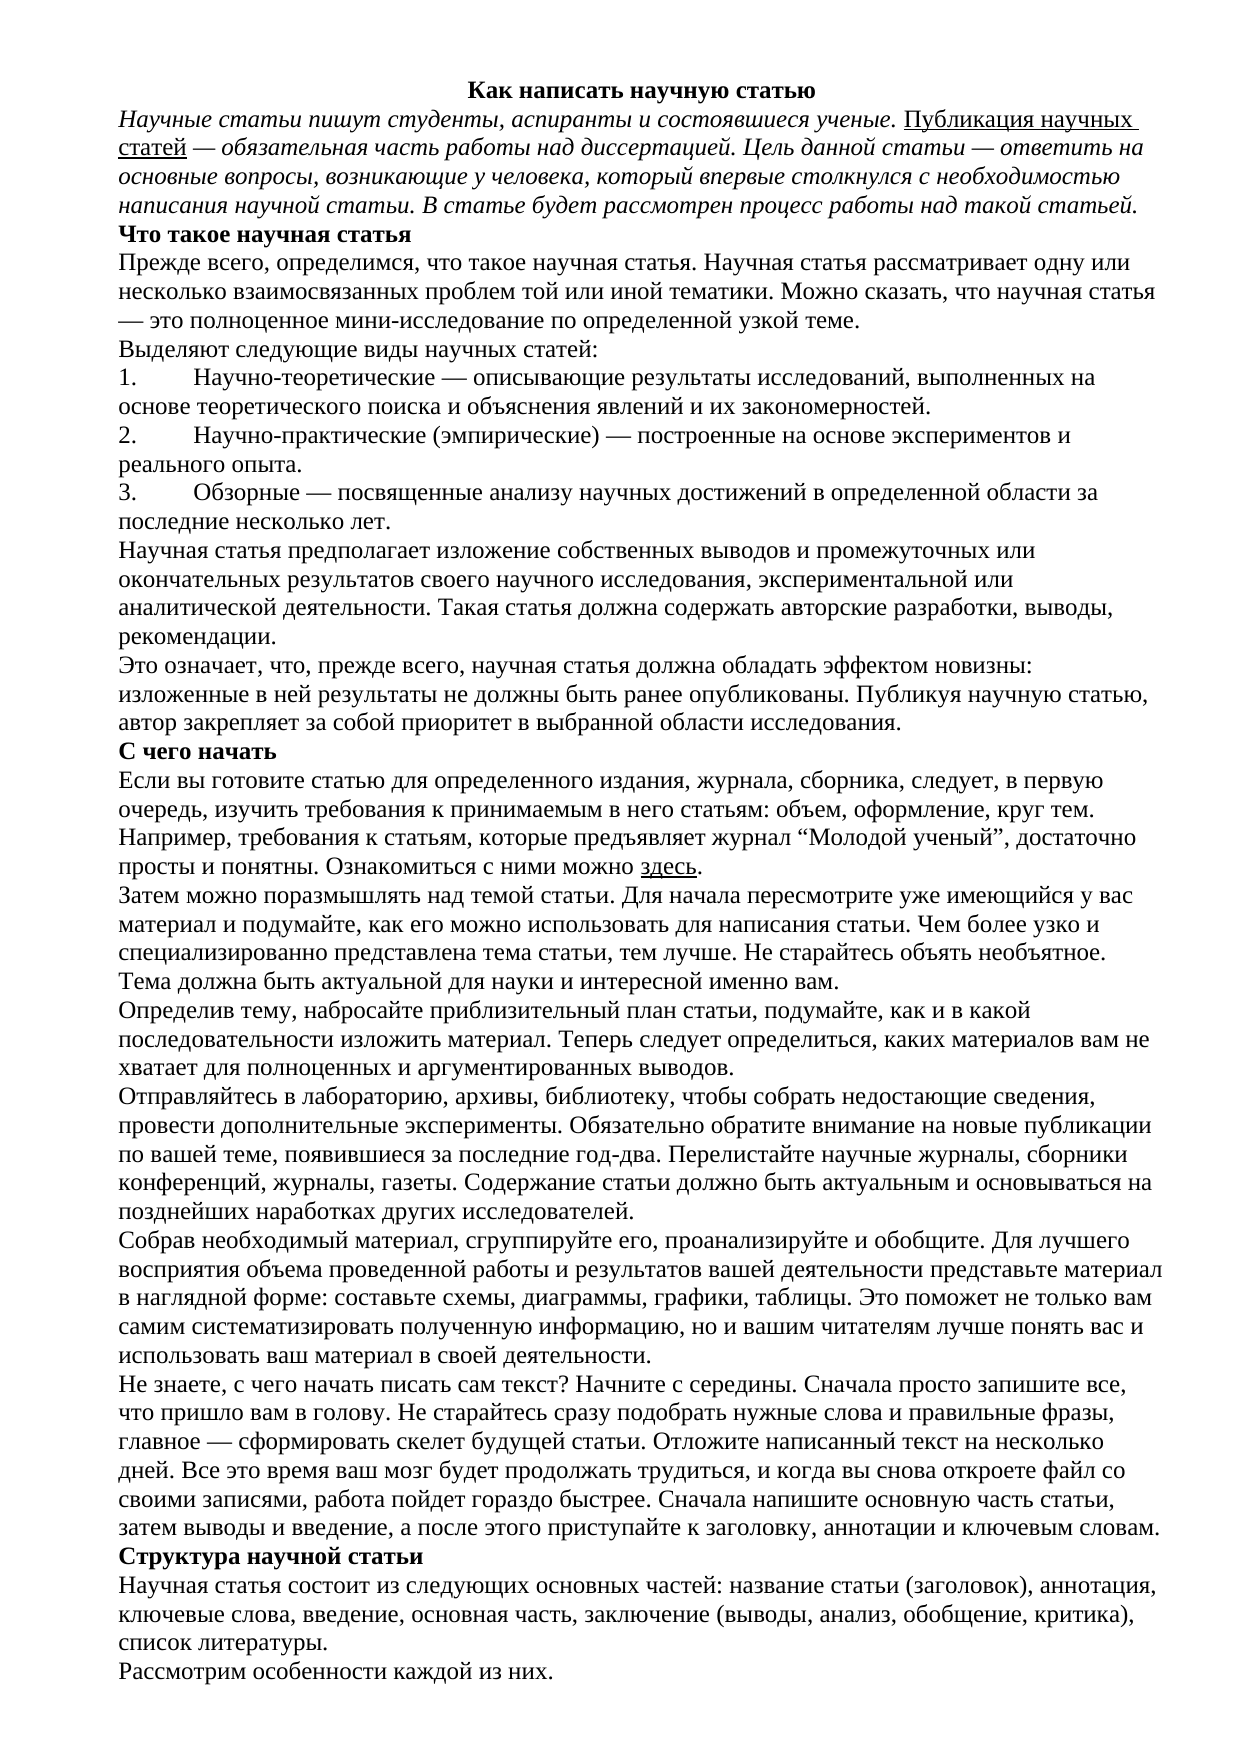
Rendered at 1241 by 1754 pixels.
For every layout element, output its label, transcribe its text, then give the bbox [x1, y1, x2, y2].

list Обзорные — посвященные анализу научных достижений в определенной области за последние несколько лет. [118, 477, 1165, 535]
text Собрав необходимый материал, сгруппируйте его, проанализируйте и обобщите. Для лучшего восприятия объема проведенной работы и результатов вашей деятельности представьте материал в наглядной форме: составьте схемы, диаграммы, графики, таблицы. Это поможет не только вам самим систематизировать полученную информацию, но и вашим читателям лучше понять вас и использовать ваш материал в своей деятельности. [118, 1225, 1165, 1369]
text Это означает, что, прежде всего, научная статья должна обладать эффектом новизны: изложенные в ней результаты не должны быть ранее опубликованы. Публикуя научную статью, автор закрепляет за собой приоритет в выбранной области исследования. [118, 650, 1165, 736]
text Отправляйтесь в лабораторию, архивы, библиотеку, чтобы собрать недостающие сведения, провести дополнительные эксперименты. Обязательно обратите внимание на новые публикации по вашей теме, появившиеся за последние год-два. Перелистайте научные журналы, сборники конференций, журналы, газеты. Содержание статьи должно быть актуальным и основываться на позднейших наработках других исследователей. [118, 1081, 1165, 1225]
text Научная статья состоит из следующих основных частей: название статьи (заголовок), аннотация, ключевые слова, введение, основная часть, заключение (выводы, анализ, обобщение, критика), список литературы. [118, 1570, 1165, 1656]
list Научно-теоретические — описывающие результаты исследований, выполненных на основе теоретического поиска и объяснения явлений и их закономерностей. [118, 362, 1165, 420]
text Рассмотрим особенности каждой из них. [118, 1656, 1165, 1685]
text Научные статьи пишут студенты, аспиранты и состоявшиеся ученые. Публикация научных статей — обязательная часть работы над диссертацией. Цель данной статьи — ответить на основные вопросы, возникающие у человека, который впервые столкнулся с необходимостью написания научной статьи. В статье будет рассмотрен процесс работы над такой статьей. [118, 104, 1165, 219]
subtitle Как написать научную статью [118, 75, 1165, 104]
text Выделяют следующие виды научных статей: [118, 334, 1165, 362]
subtitle С чего начать [118, 736, 1165, 765]
text Определив тему, набросайте приблизительный план статьи, подумайте, как и в какой последовательности изложить материал. Теперь следует определиться, каких материалов вам не хватает для полноценных и аргументированных выводов. [118, 995, 1165, 1081]
list Научно-практические (эмпирические) — построенные на основе экспериментов и реального опыта. [118, 420, 1165, 477]
text Затем можно поразмышлять над темой статьи. Для начала пересмотрите уже имеющийся у вас материал и подумайте, как его можно использовать для написания статьи. Чем более узко и специализированно представлена тема статьи, тем лучше. Не старайтесь объять необъятное. Тема должна быть актуальной для науки и интересной именно вам. [118, 880, 1165, 995]
text Не знаете, с чего начать писать сам текст? Начните с середины. Сначала просто запишите все, что пришло вам в голову. Не старайтесь сразу подобрать нужные слова и правильные фразы, главное — сформировать скелет будущей статьи. Отложите написанный текст на несколько дней. Все это время ваш мозг будет продолжать трудиться, и когда вы снова откроете файл со своими записями, работа пойдет гораздо быстрее. Сначала напишите основную часть статьи, затем выводы и введение, а после этого приступайте к заголовку, аннотации и ключевым словам. [118, 1369, 1165, 1541]
text Если вы готовите статью для определенного издания, журнала, сборника, следует, в первую очередь, изучить требования к принимаемым в него статьям: объем, оформление, круг тем. Например, требования к статьям, которые предъявляет журнал “Молодой ученый”, достаточно просты и понятны. Ознакомиться с ними можно здесь. [118, 765, 1165, 880]
subtitle Что такое научная статья [118, 219, 1165, 247]
subtitle Структура научной статьи [118, 1541, 1165, 1570]
text Научная статья предполагает изложение собственных выводов и промежуточных или окончательных результатов своего научного исследования, экспериментальной или аналитической деятельности. Такая статья должна содержать авторские разработки, выводы, рекомендации. [118, 535, 1165, 650]
text Прежде всего, определимся, что такое научная статья. Научная статья рассматривает одну или несколько взаимосвязанных проблем той или иной тематики. Можно сказать, что научная статья — это полноценное мини-исследование по определенной узкой теме. [118, 247, 1165, 334]
